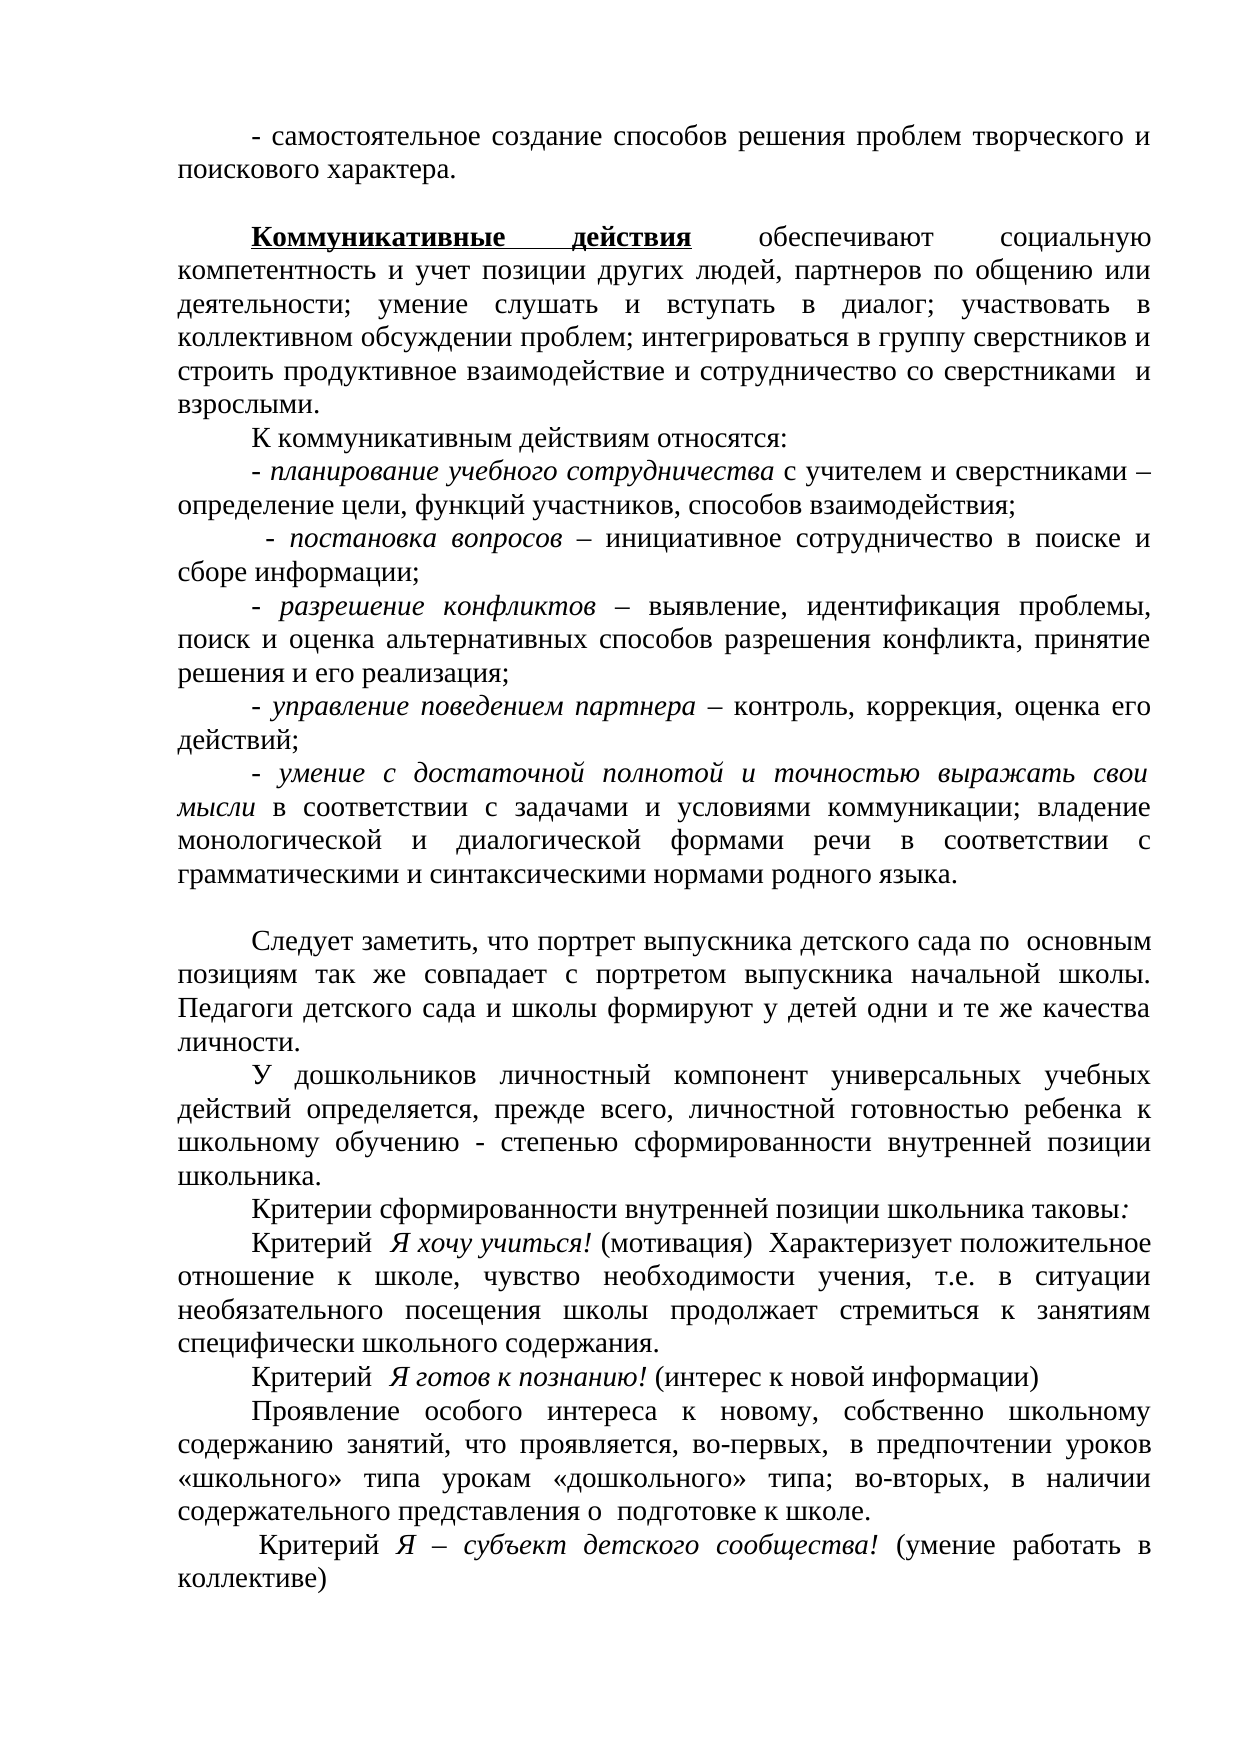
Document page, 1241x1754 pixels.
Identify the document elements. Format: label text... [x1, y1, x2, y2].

text У дошкольников личностный компонент универсальных учебных действий определяется, прежде всего, личностной готовностью ребенка к школьному обучению - степенью сформированности внутренней позиции школьника. [177, 1057, 1152, 1191]
text Критерий Я – субъект детского сообщества! (умение работать в коллективе) [177, 1527, 1152, 1594]
text Критерии сформированности внутренней позиции школьника таковы: [177, 1191, 1152, 1225]
text - постановка вопросов – инициативное сотрудничество в поиске и сборе информации; [177, 521, 1152, 588]
text Следует заметить, что портрет выпускника детского сада по основным позициям так же совпадает с портретом выпускника начальной школы. Педагоги детского сада и школы формируют у детей одни и те же качества личности. [177, 923, 1152, 1057]
text Критерий Я готов к познанию! (интерес к новой информации) [177, 1359, 1152, 1393]
text - планирование учебного сотрудничества с учителем и сверстниками – определение цели, функций участников, способов взаимодействия; [177, 453, 1152, 521]
text - разрешение конфликтов – выявление, идентификация проблемы, поиск и оценка альтернативных способов разрешения конфликта, принятие решения и его реализация; [177, 588, 1152, 688]
text - управление поведением партнера – контроль, коррекция, оценка его действий; [177, 688, 1152, 755]
text Коммуникативные действия обеспечивают социальную компетентность и учет позиции других людей, партнеров по общению или деятельности; умение слушать и вступать в диалог; участвовать в коллективном обсуждении проблем; интегрироваться в группу сверстников и строить продуктивное взаимодействие и сотрудничество со сверстниками и взрослыми. [177, 219, 1152, 420]
text Проявление особого интереса к новому, собственно школьному содержанию занятий, что проявляется, во-первых, в предпочтении уроков «школьного» типа урокам «дошкольного» типа; во-вторых, в наличии содержательного представления о подготовке к школе. [177, 1393, 1152, 1527]
text Критерий Я хочу учиться! (мотивация) Характеризует положительное отношение к школе, чувство необходимости учения, т.е. в ситуации необязательного посещения школы продолжает стремиться к занятиям специфически школьного содержания. [177, 1225, 1152, 1359]
text К коммуникативным действиям относятся: [177, 420, 1152, 453]
text - умение с достаточной полнотой и точностью выражать свои мысли в соответствии с задачами и условиями коммуникации; владение монологической и диалогической формами речи в соответствии с грамматическими и синтаксическими нормами родного языка. [177, 755, 1152, 889]
text - самостоятельное создание способов решения проблем творческого и поискового характера. [177, 118, 1152, 185]
